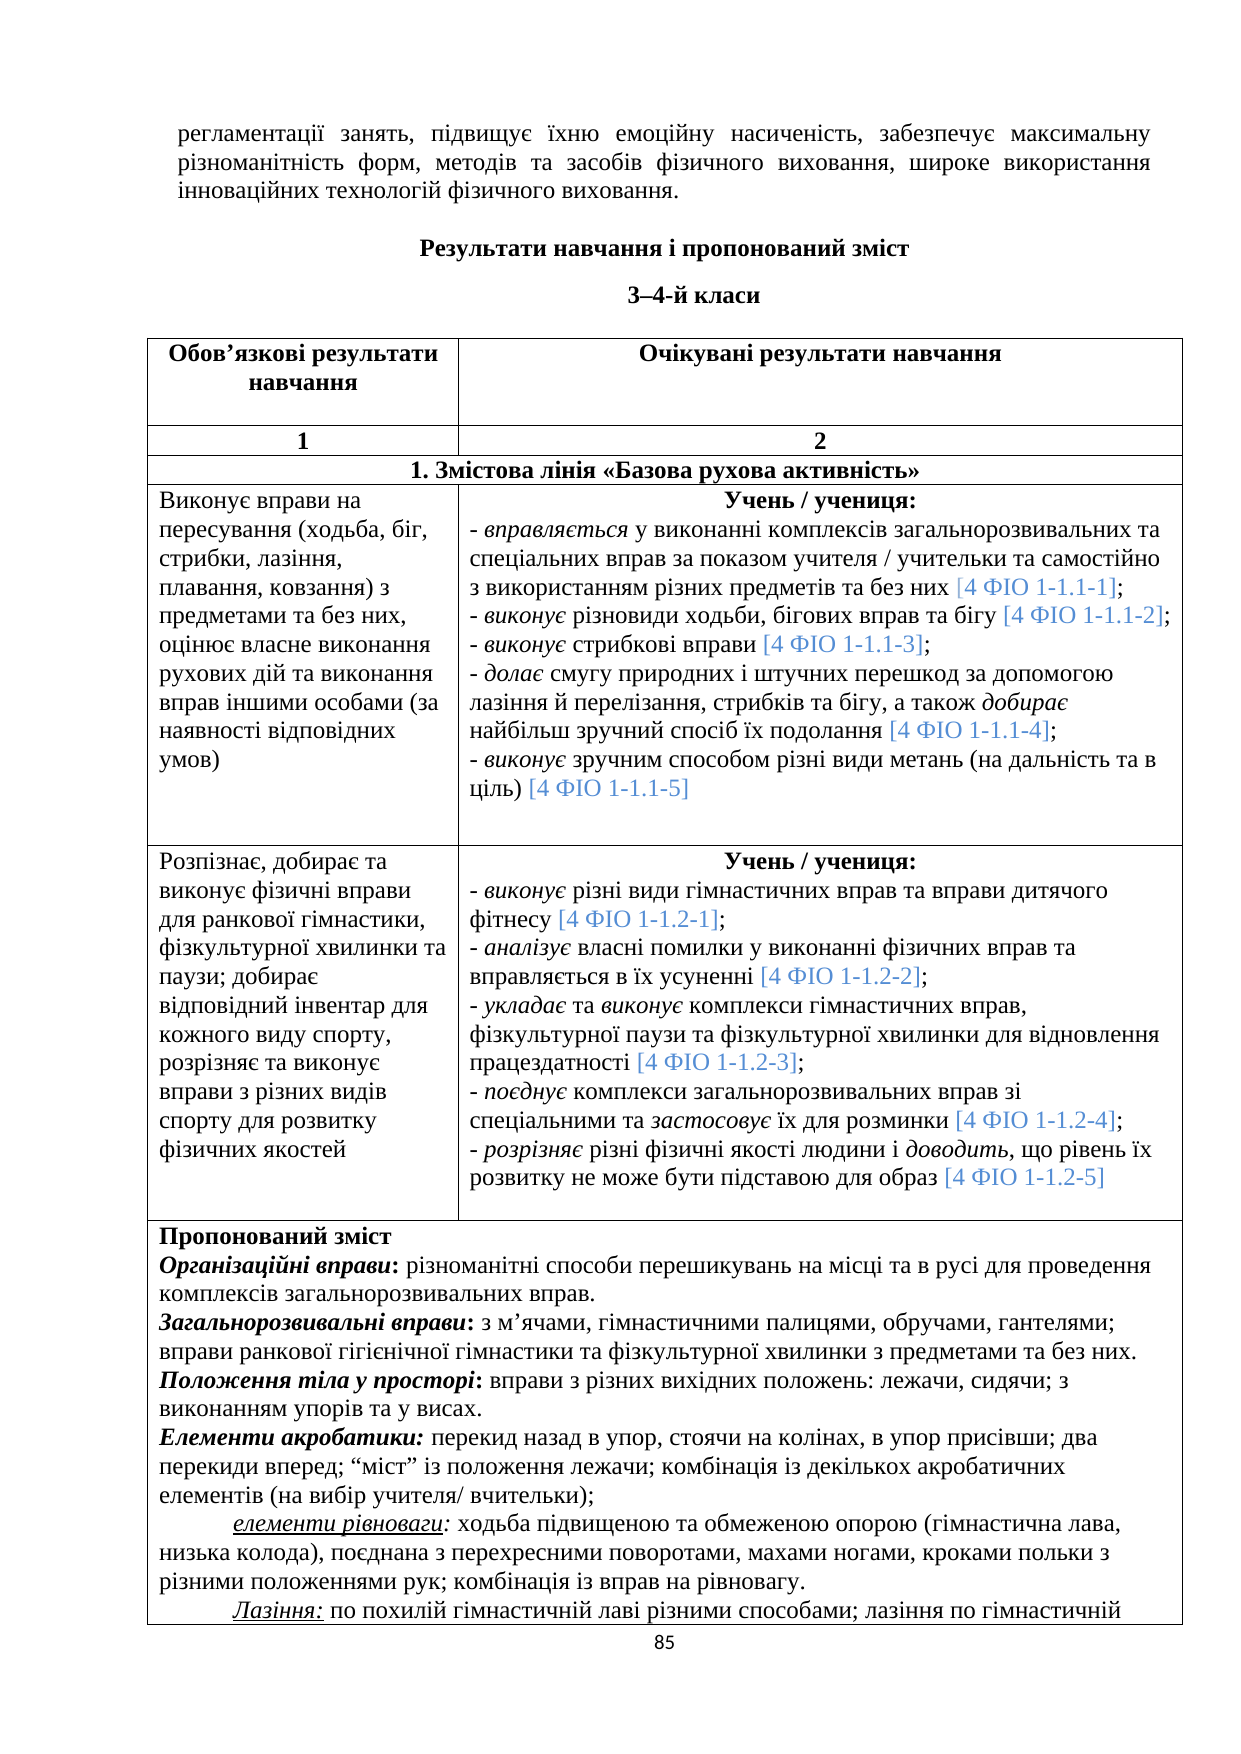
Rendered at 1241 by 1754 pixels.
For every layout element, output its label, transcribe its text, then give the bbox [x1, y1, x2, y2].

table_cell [148, 1221, 1182, 1623]
table_header Обов’язкові результати навчання [148, 339, 458, 425]
table_header Очікувані результати навчання [459, 339, 1182, 425]
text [177, 118, 1152, 204]
table_cell 1. Змістова лінія «Базова рухова активність» [148, 456, 1182, 484]
text Результати навчання і пропонований зміст [177, 233, 1152, 262]
table_cell Учень / учениця: - вправляється у виконанні комплексів загальнорозвивальних та спеціальних вправ за показом учителя / учительки та самостійно з використанням різних предметів та без них [4 ФІО 1-1.1-1]; - виконує різновиди ходьби, бігових вправ та бігу [4 ФІО 1-1.1-2]; - виконує стрибкові вправи [4 ФІО 1-1.1-3]; - долає смугу природних і штучних перешкод за допомогою лазіння й перелізання, стрибків та бігу, а також добирає найбільш зручний спосіб їх подолання [4 ФІО 1-1.1-4]; - виконує зручним способом різні види метань (на дальність та в ціль) [4 ФІО 1-1.1-5] [459, 485, 1182, 845]
table_cell Учень / учениця: - виконує різні види гімнастичних вправ та вправи дитячого фітнесу [4 ФІО 1-1.2-1]; - аналізує власні помилки у виконанні фізичних вправ та вправляється в їх усуненні [4 ФІО 1-1.2-2]; - укладає та виконує комплекси гімнастичних вправ, фізкультурної паузи та фізкультурної хвилинки для відновлення працездатності [4 ФІО 1-1.2-3]; - поєднує комплекси загальнорозвивальних вправ зі спеціальними та застосовує їх для розминки [4 ФІО 1-1.2-4]; - розрізняє різні фізичні якості людини і доводить, що рівень їх розвитку не може бути підставою для образ [4 ФІО 1-1.2-5] [459, 846, 1182, 1220]
table_cell Виконує вправи на пересування (ходьба, біг, стрибки, лазіння, плавання, ковзання) з предметами та без них, оцінює власне виконання рухових дій та виконання вправ іншими особами (за наявності відповідних умов) [148, 485, 458, 845]
table_cell 1 [148, 426, 458, 454]
table_cell Розпізнає, добирає та виконує фізичні вправи для ранкової гімнастики, фізкультурної хвилинки та паузи; добирає відповідний інвентар для кожного виду спорту, розрізняє та виконує вправи з різних видів спорту для розвитку фізичних якостей [148, 846, 458, 1220]
table_cell 2 [459, 426, 1182, 454]
text 3–4-й класи [177, 280, 1152, 309]
